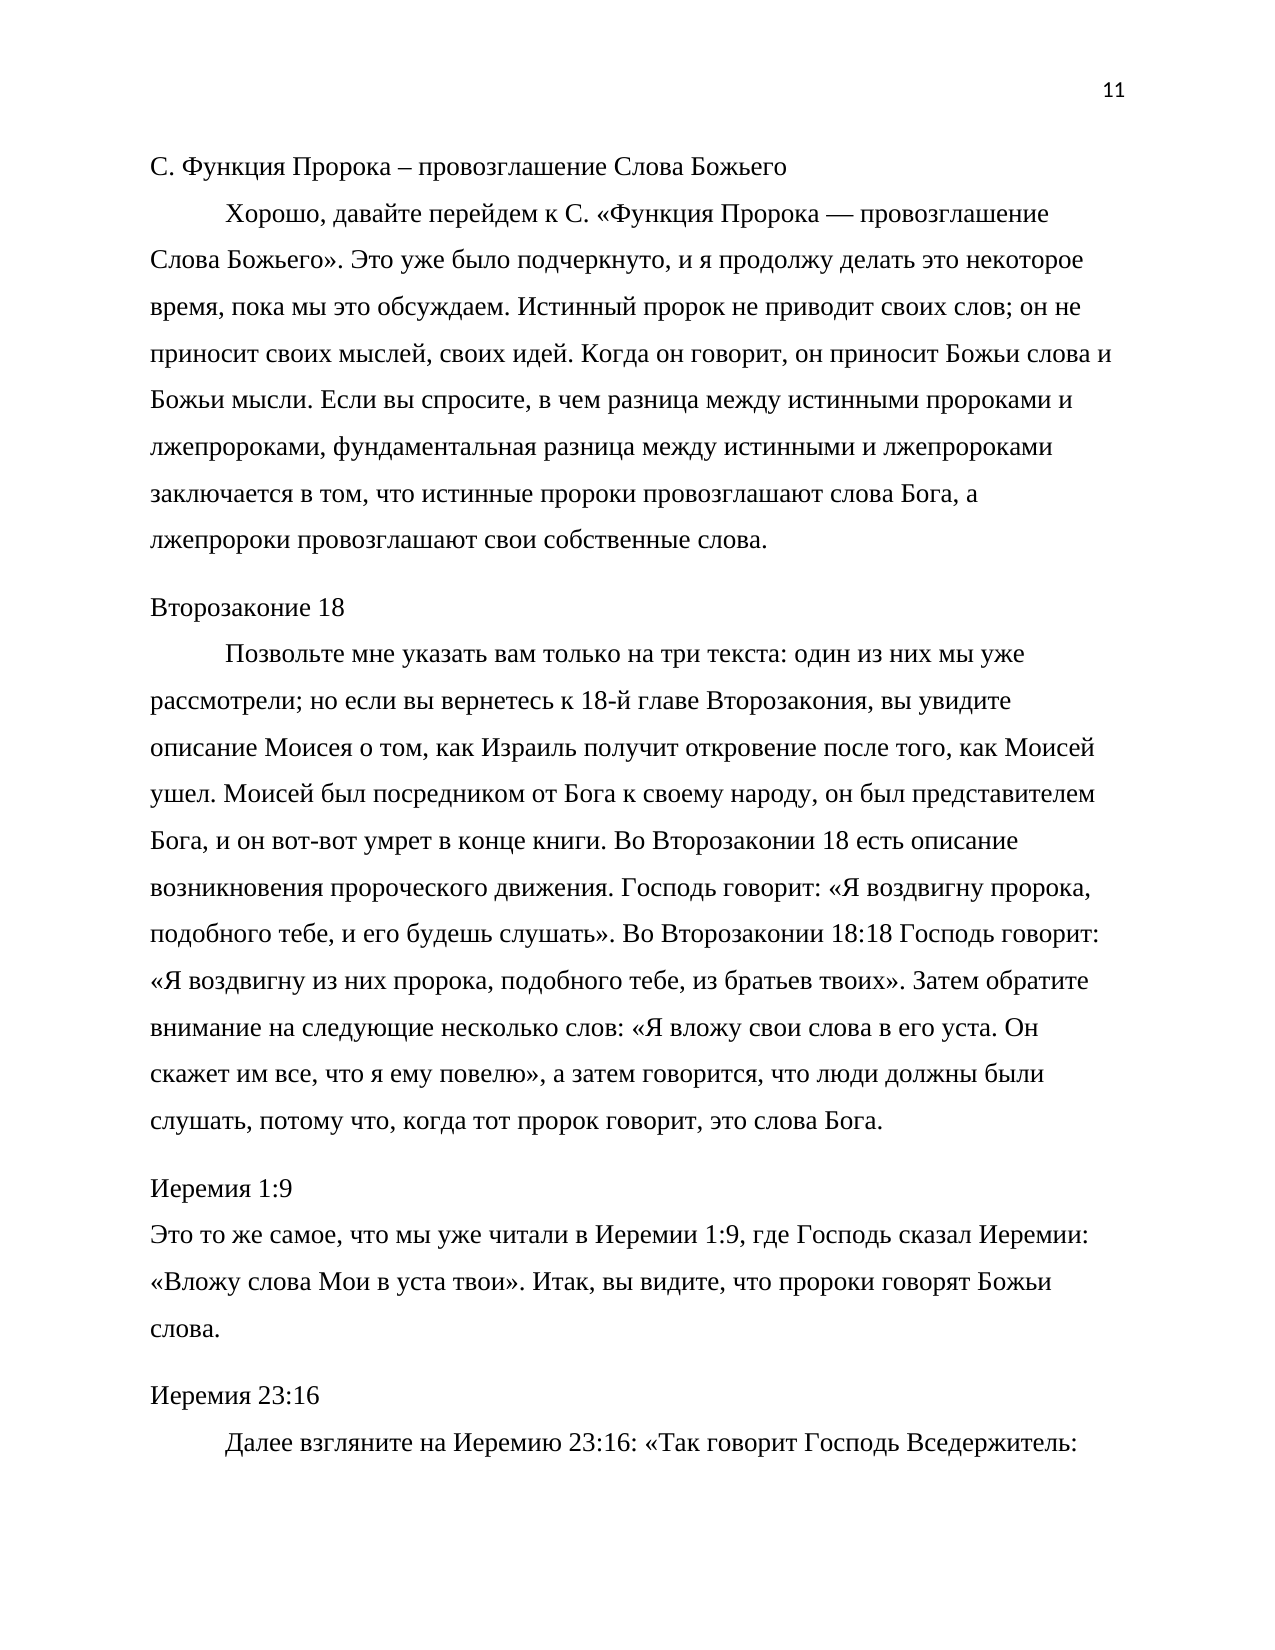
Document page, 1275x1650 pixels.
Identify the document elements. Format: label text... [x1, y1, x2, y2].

text Иеремия 1:9 Это то же самое, что мы уже читали в Иеремии 1:9, где Господь сказал Иеремии: «Вложу слова Мои в уста твои». Итак, вы видите, что пророки говорят Божьи слова. [150, 1172, 1125, 1343]
text C. Функция Пророка – провозглашение Слова Божьего Хорошо, давайте перейдем к С. «Функция Пророка — провозглашение Слова Божьего». Это уже было подчеркнуто, и я продолжу делать это некоторое время, пока мы это обсуждаем. Истинный пророк не приводит своих слов; он не приносит своих мыслей, своих идей. Когда он говорит, он приносит Божьи слова и Божьи мысли. Если вы спросите, в чем разница между истинными пророками и лжепророками, фундаментальная разница между истинными и лжепророками заключается в том, что истинные пророки провозглашают слова Бога, а лжепророки провозглашают свои собственные слова. [150, 150, 1125, 554]
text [150, 1379, 1125, 1457]
text Второзаконие 18 Позвольте мне указать вам только на три текста: один из них мы уже рассмотрели; но если вы вернетесь к 18-й главе Второзакония, вы увидите описание Моисея о том, как Израиль получит откровение после того, как Моисей ушел. Моисей был посредником от Бога к своему народу, он был представителем Бога, и он вот-вот умрет в конце книги. Во Второзаконии 18 есть описание возникновения пророческого движения. Господь говорит: «Я воздвигну пророка, подобного тебе, и его будешь слушать». Во Второзаконии 18:18 Господь говорит: «Я воздвигну из них пророка, подобного тебе, из братьев твоих». Затем обратите внимание на следующие несколько слов: «Я вложу свои слова в его уста. Он скажет им все, что я ему повелю», а затем говорится, что люди должны были слушать, потому что, когда тот пророк говорит, это слова Бога. [150, 591, 1125, 1135]
